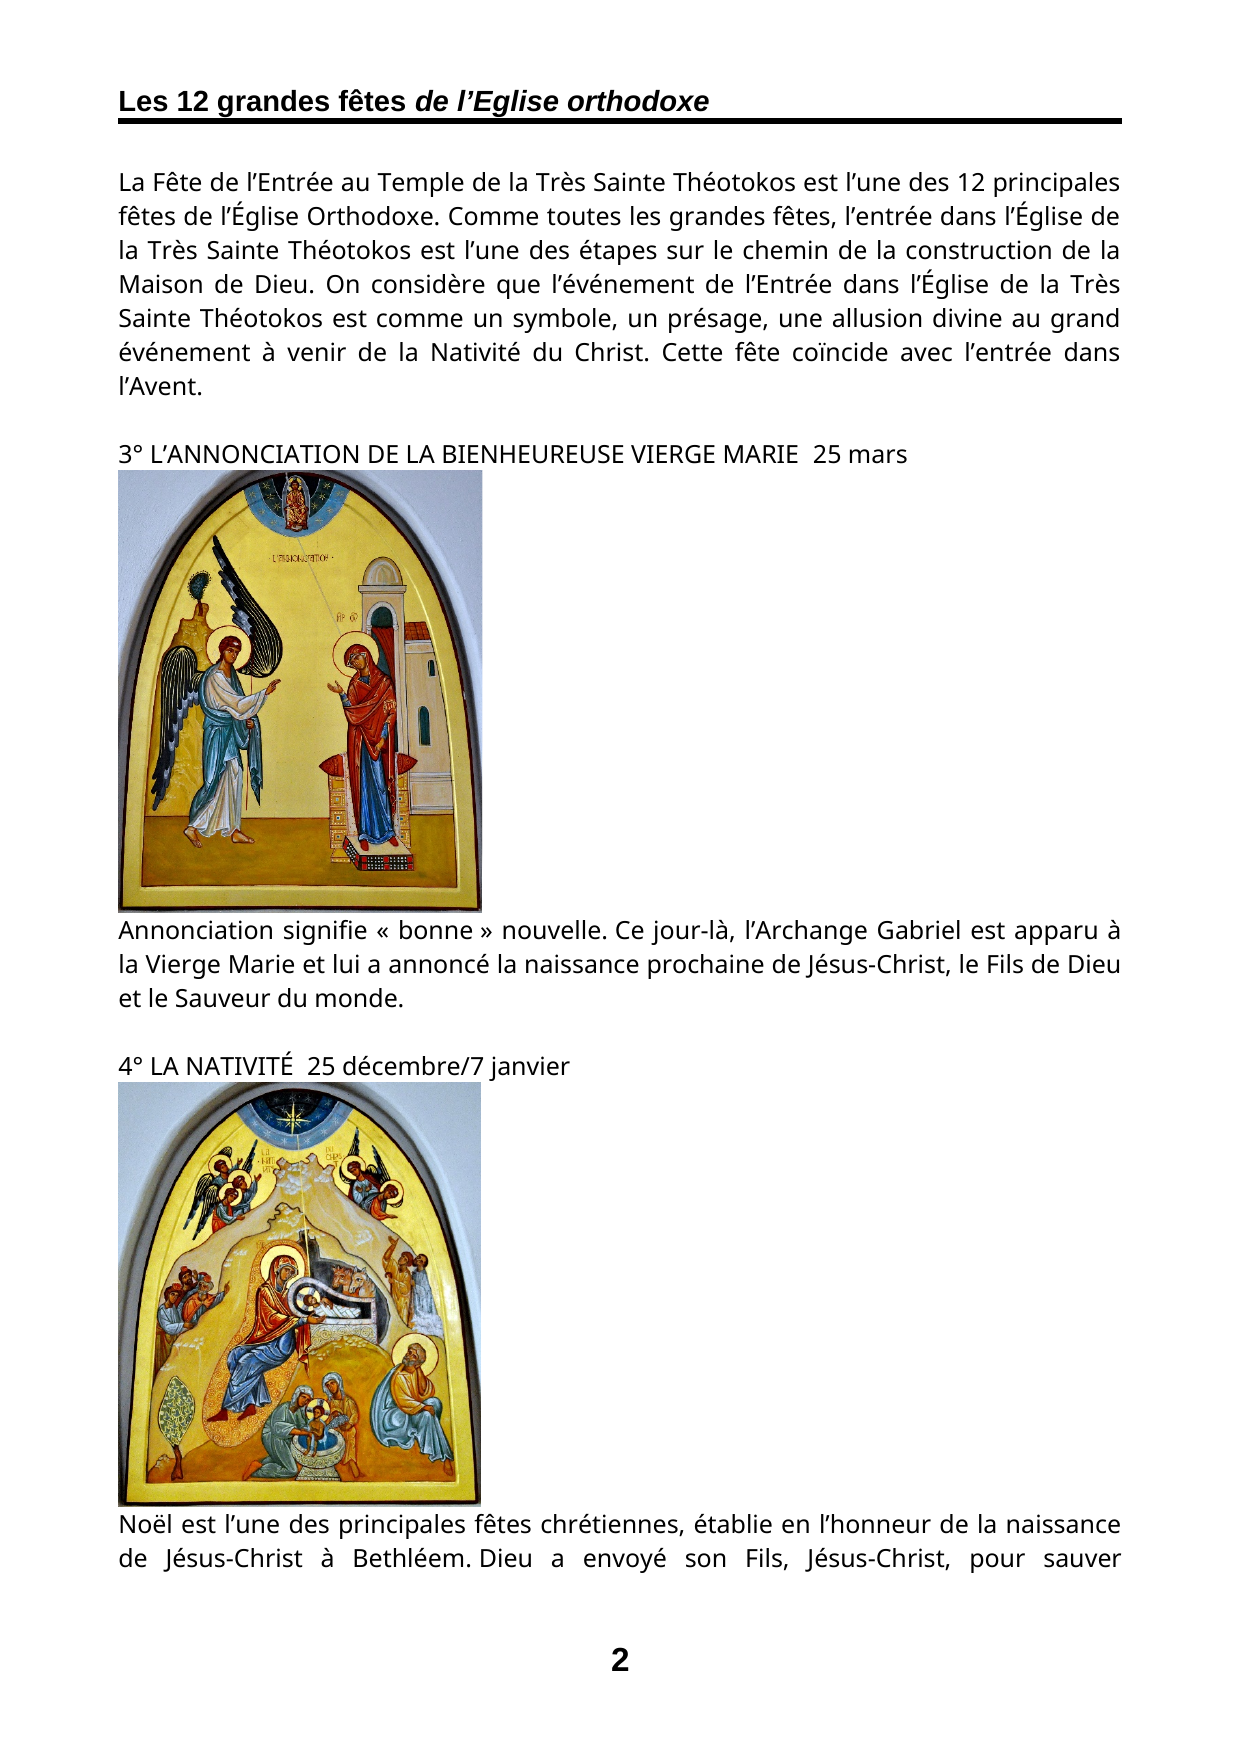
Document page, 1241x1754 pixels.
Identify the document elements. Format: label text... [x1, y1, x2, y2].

text 3° L’ANNONCIATION DE LA BIENHEUREUSE VIERGE MARIE 25 mars [118, 437, 1122, 471]
picture [118, 1082, 481, 1507]
text 4° LA NATIVITÉ 25 décembre/7 janvier [118, 1049, 1122, 1083]
picture [118, 470, 483, 913]
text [118, 1507, 1122, 1575]
text La Fête de l’Entrée au Temple de la Très Sainte Théotokos est l’une des 12 principales fêtes de l’Église Orthodoxe. Comme toutes les grandes fêtes, l’entrée dans l’Église de la Très Sainte Théotokos est l’une des étapes sur le chemin de la construction de la Maison de Dieu. On considère que l’événement de l’Entrée dans l’Église de la Très Sainte Théotokos est comme un symbole, un présage, une allusion divine au grand événement à venir de la Nativité du Christ. Cette fête coïncide avec l’entrée dans l’Avent. [118, 164, 1122, 403]
text Annonciation signifie « bonne » nouvelle. Ce jour-là, l’Archange Gabriel est apparu à la Vierge Marie et lui a annoncé la naissance prochaine de Jésus-Christ, le Fils de Dieu et le Sauveur du monde. [118, 912, 1122, 1015]
